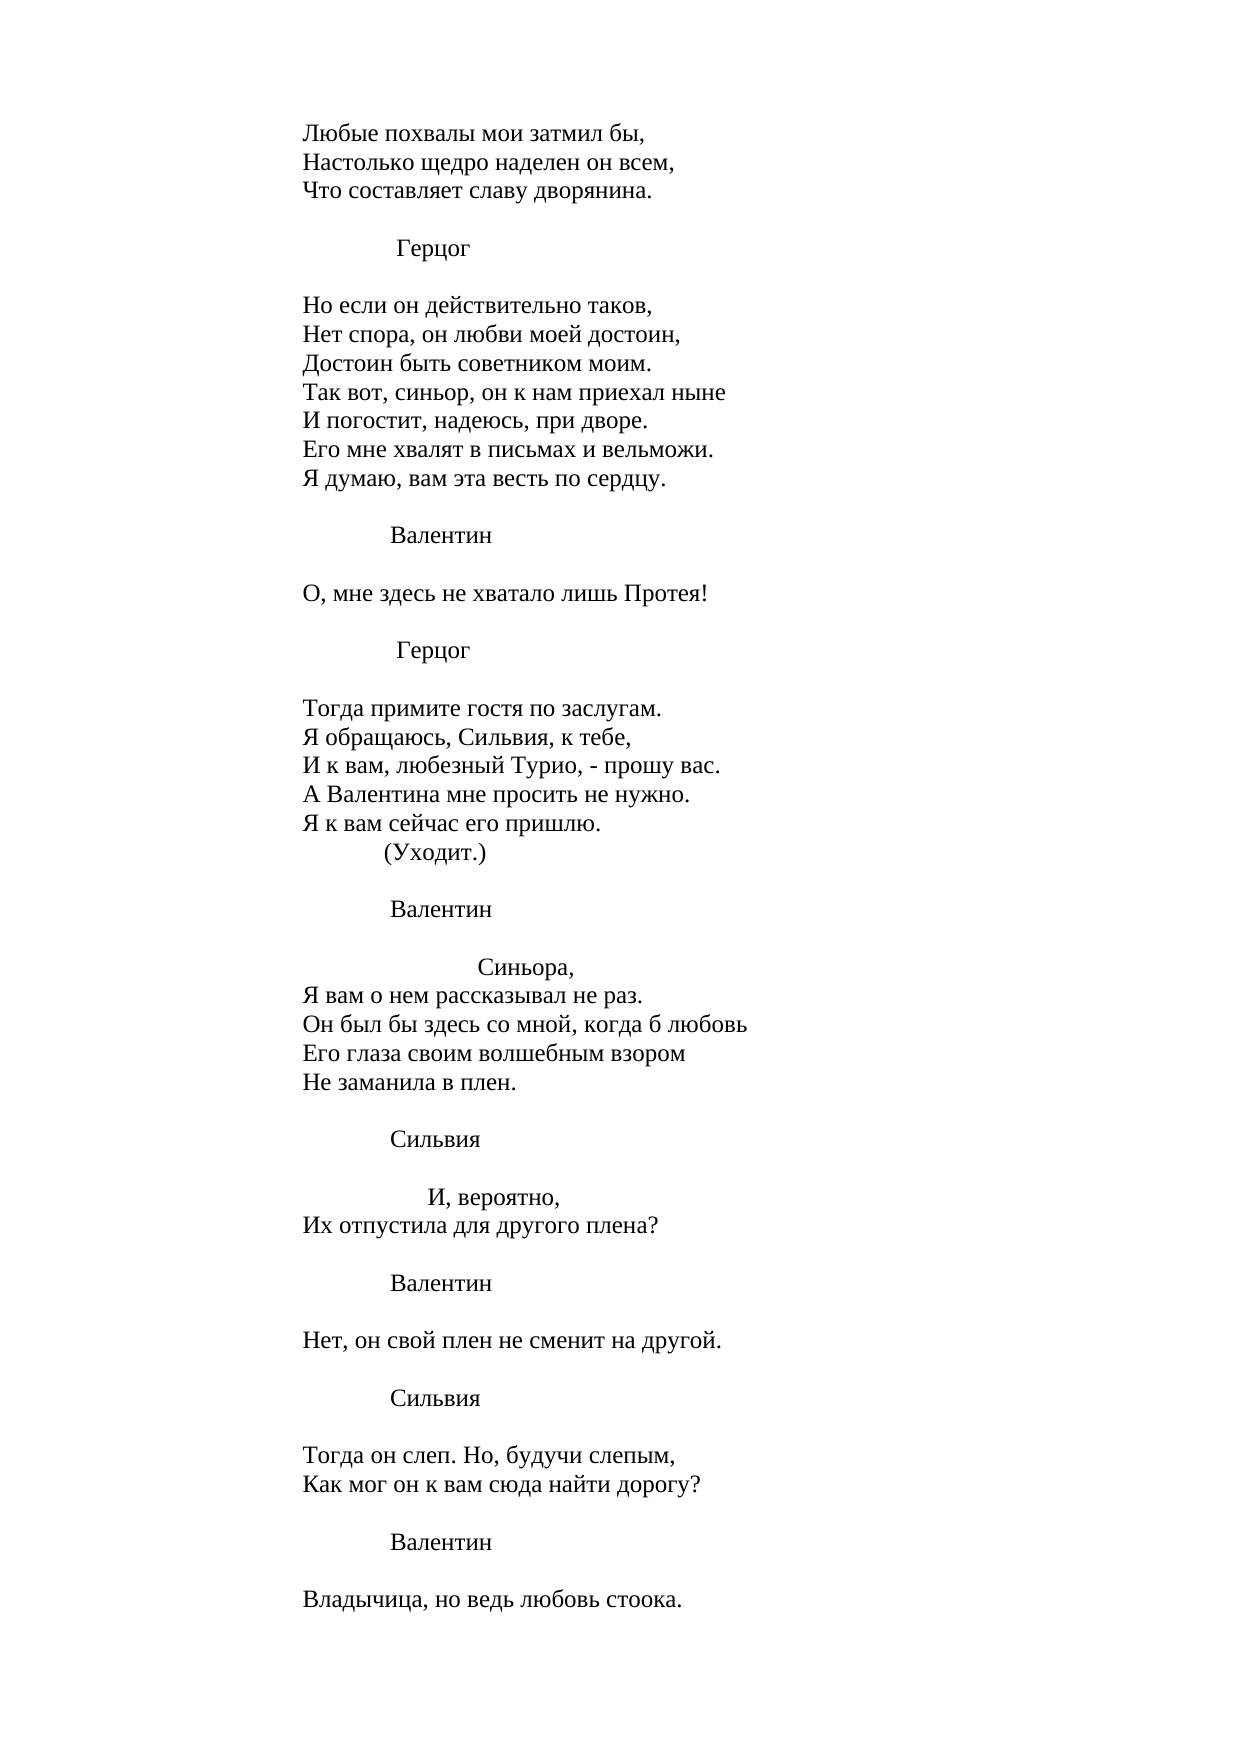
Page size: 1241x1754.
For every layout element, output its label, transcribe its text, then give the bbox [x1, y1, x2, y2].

text (Уходит.) [177, 837, 1152, 866]
text И к вам, любезный Турио, - прошу вас. [177, 751, 1152, 779]
text Любые похвалы мои затмил бы, [177, 118, 1152, 147]
text Что составляет славу дворянина. [177, 176, 1152, 204]
text И, вероятно, [177, 1182, 1152, 1211]
text Сильвия [177, 1383, 1152, 1412]
text Я к вам сейчас его пришлю. [177, 808, 1152, 837]
text Его глаза своим волшебным взором [177, 1038, 1152, 1067]
text Герцог [177, 636, 1152, 664]
text И погостит, надеюсь, при дворе. [177, 406, 1152, 434]
text Их отпустила для другого плена? [177, 1211, 1152, 1239]
text Нет, он свой плен не сменит на другой. [177, 1326, 1152, 1354]
text Как мог он к вам сюда найти дорогу? [177, 1469, 1152, 1498]
text Я думаю, вам эта весть по сердцу. [177, 463, 1152, 492]
text Я вам о нем рассказывал не раз. [177, 981, 1152, 1009]
text Синьора, [177, 952, 1152, 981]
text Его мне хвалят в письмах и вельможи. [177, 434, 1152, 463]
text А Валентина мне просить не нужно. [177, 779, 1152, 808]
text Владычица, но ведь любовь стоока. [177, 1584, 1152, 1613]
text Валентин [177, 894, 1152, 923]
text О, мне здесь не хватало лишь Протея! [177, 578, 1152, 607]
text Тогда примите гостя по заслугам. [177, 693, 1152, 722]
text Валентин [177, 521, 1152, 549]
text Сильвия [177, 1124, 1152, 1153]
text Валентин [177, 1527, 1152, 1556]
text Нет спора, он любви моей достоин, [177, 319, 1152, 348]
text Валентин [177, 1268, 1152, 1297]
text Он был бы здесь со мной, когда б любовь [177, 1009, 1152, 1038]
text Тогда он слеп. Но, будучи слепым, [177, 1441, 1152, 1469]
text Достоин быть советником моим. [177, 348, 1152, 377]
text Но если он действительно таков, [177, 291, 1152, 319]
text Настолько щедро наделен он всем, [177, 147, 1152, 176]
text Так вот, синьор, он к нам приехал ныне [177, 377, 1152, 406]
text Герцог [177, 233, 1152, 262]
text Не заманила в плен. [177, 1067, 1152, 1096]
text Я обращаюсь, Сильвия, к тебе, [177, 722, 1152, 751]
